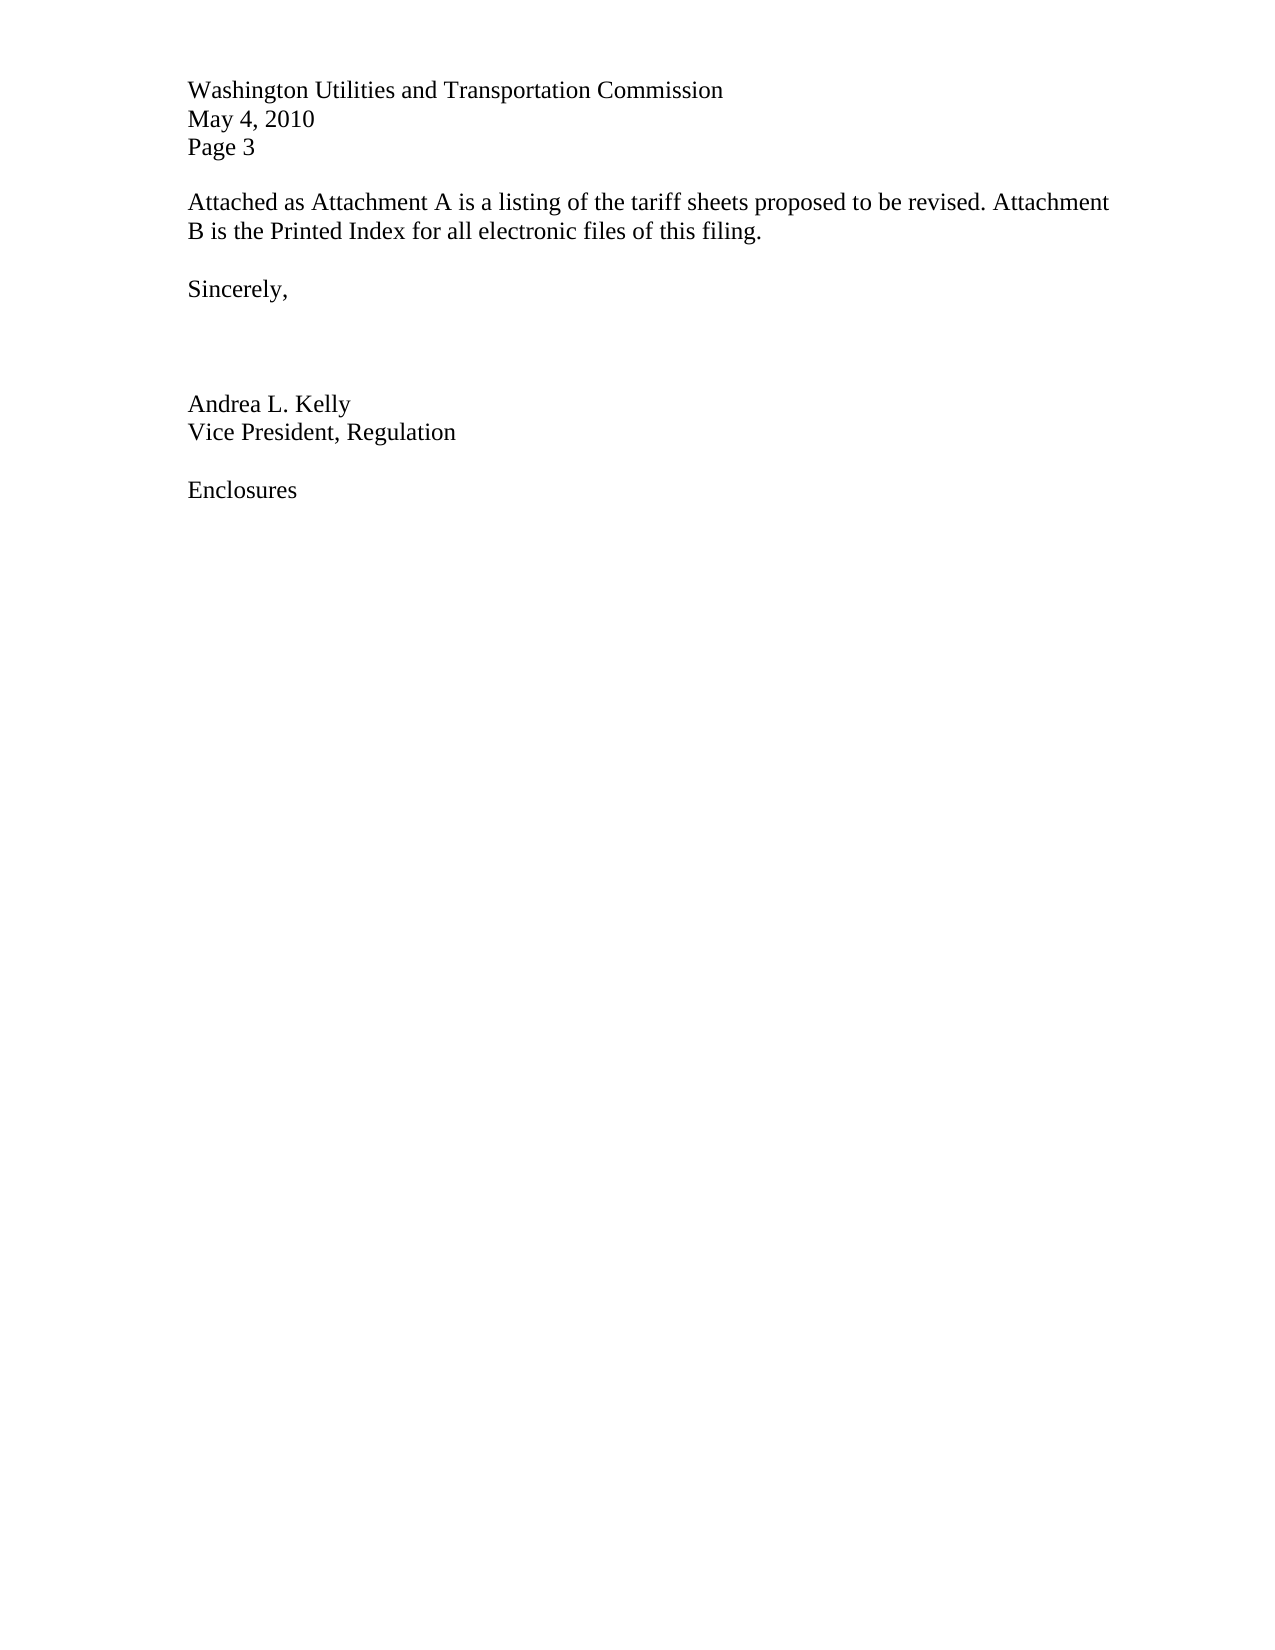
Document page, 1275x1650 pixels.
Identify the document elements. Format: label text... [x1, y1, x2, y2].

text Vice President, Regulation [187, 417, 1125, 446]
text Enclosures [187, 475, 1125, 504]
text Sincerely, [187, 274, 1125, 302]
text Andrea L. Kelly [187, 389, 1125, 417]
text Attached as Attachment A is a listing of the tariff sheets proposed to be revised. Attachment B is the Printed Index for all electronic files of this filing. [187, 187, 1125, 245]
